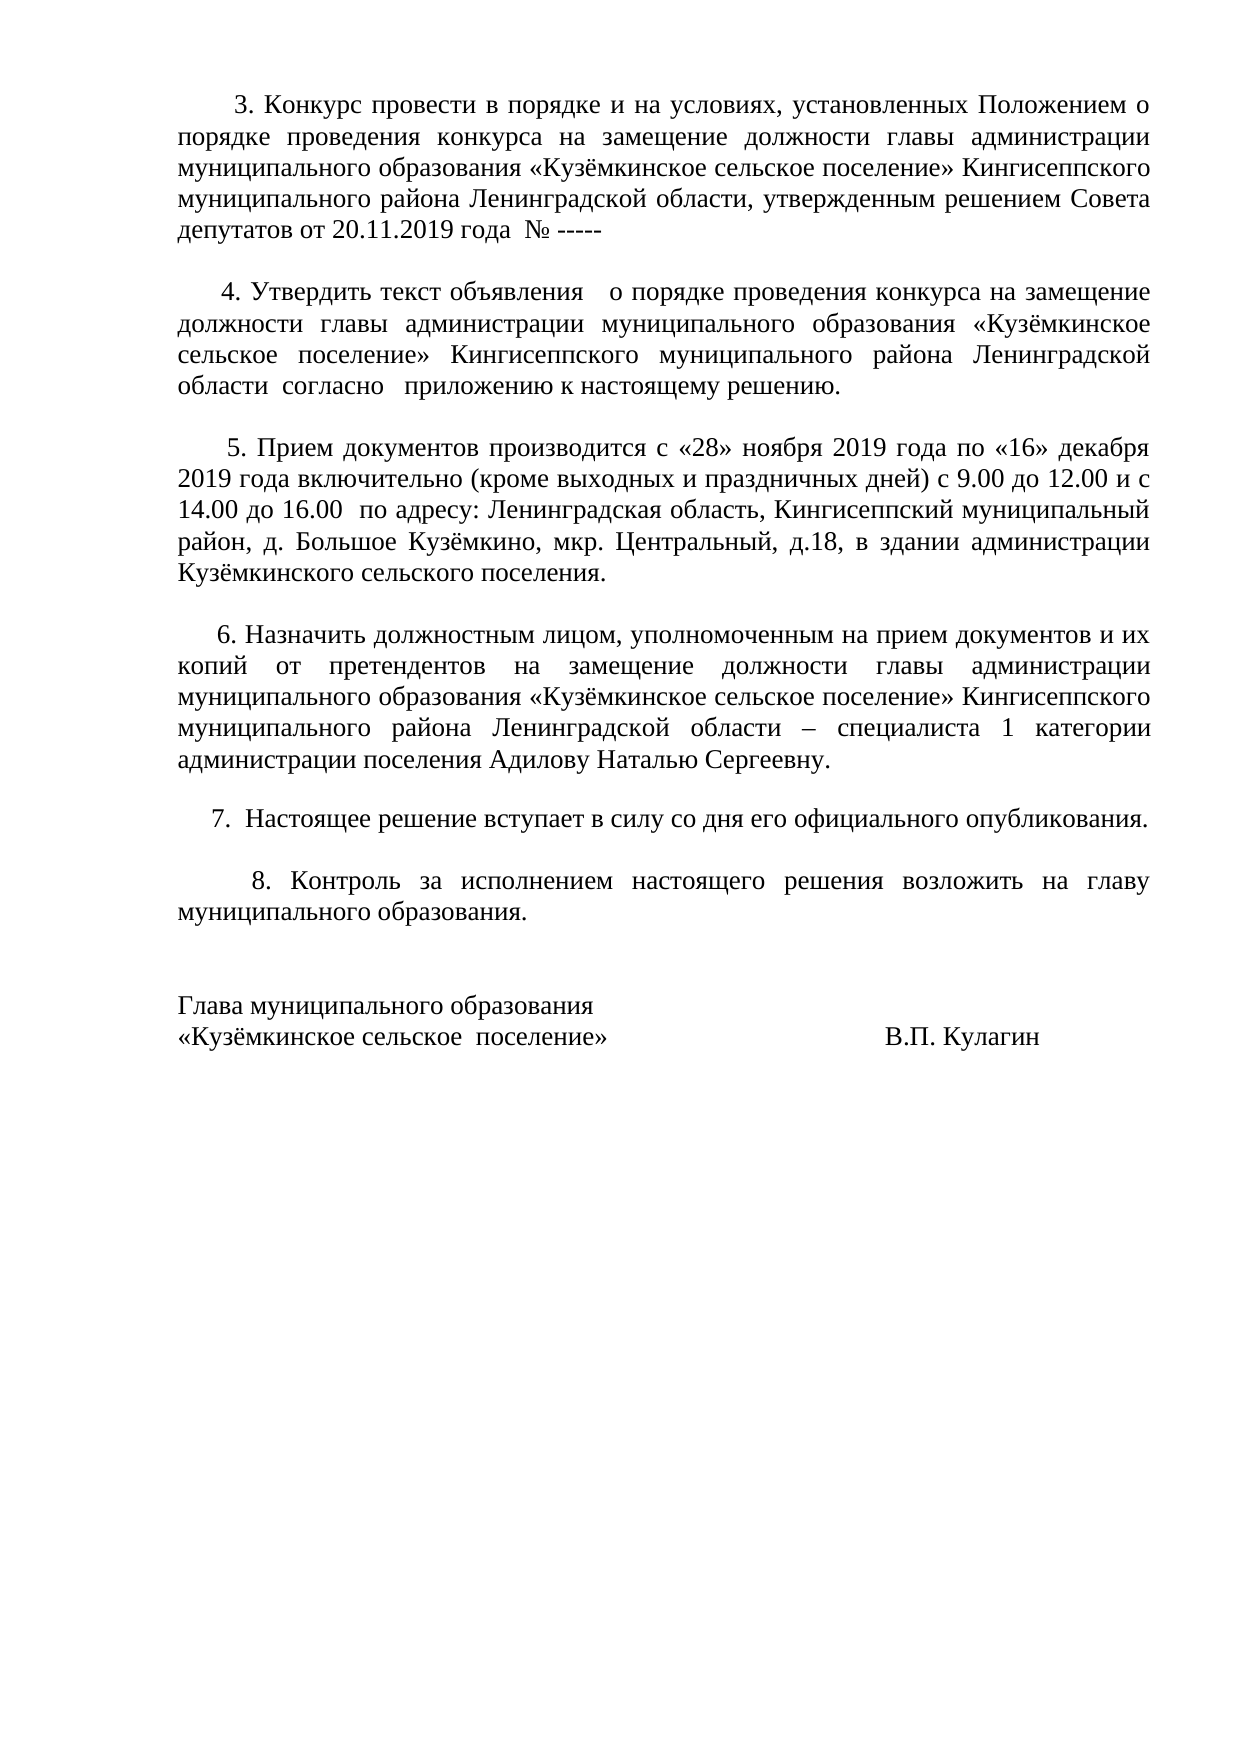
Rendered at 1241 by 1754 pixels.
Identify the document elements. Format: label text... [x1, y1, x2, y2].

text 6. Назначить должностным лицом, уполномоченным на прием документов и их копий от претендентов на замещение должности главы администрации муниципального образования «Кузёмкинское сельское поселение» Кингисеппского муниципального района Ленинградской области – специалиста 1 категории администрации поселения Адилову Наталью Сергеевну. [177, 618, 1152, 774]
text 3. Конкурс провести в порядке и на условиях, установленных Положением о порядке проведения конкурса на замещение должности главы администрации муниципального образования «Кузёмкинское сельское поселение» Кингисеппского муниципального района Ленинградской области, утвержденным решением Совета депутатов от 20.11.2019 года № ----- [177, 89, 1152, 244]
text 7. Настоящее решение вступает в силу со дня его официального опубликования. [177, 802, 1152, 833]
text 4. Утвердить текст объявления о порядке проведения конкурса на замещение должности главы администрации муниципального образования «Кузёмкинское сельское поселение» Кингисеппского муниципального района Ленинградской области согласно приложению к настоящему решению. [177, 276, 1152, 400]
text Глава муниципального образования [177, 989, 1152, 1020]
text 5. Прием документов производится с «28» ноября 2019 года по «16» декабря 2019 года включительно (кроме выходных и праздничных дней) с 9.00 до 12.00 и с 14.00 до 16.00 по адресу: Ленинградская область, Кингисеппский муниципальный район, д. Большое Кузёмкино, мкр. Центральный, д.18, в здании администрации Кузёмкинского сельского поселения. [177, 431, 1152, 587]
text 8. Контроль за исполнением настоящего решения возложить на главу муниципального образования. [177, 864, 1152, 926]
text «Кузёмкинское сельское поселение» В.П. Кулагин [177, 1020, 1152, 1051]
